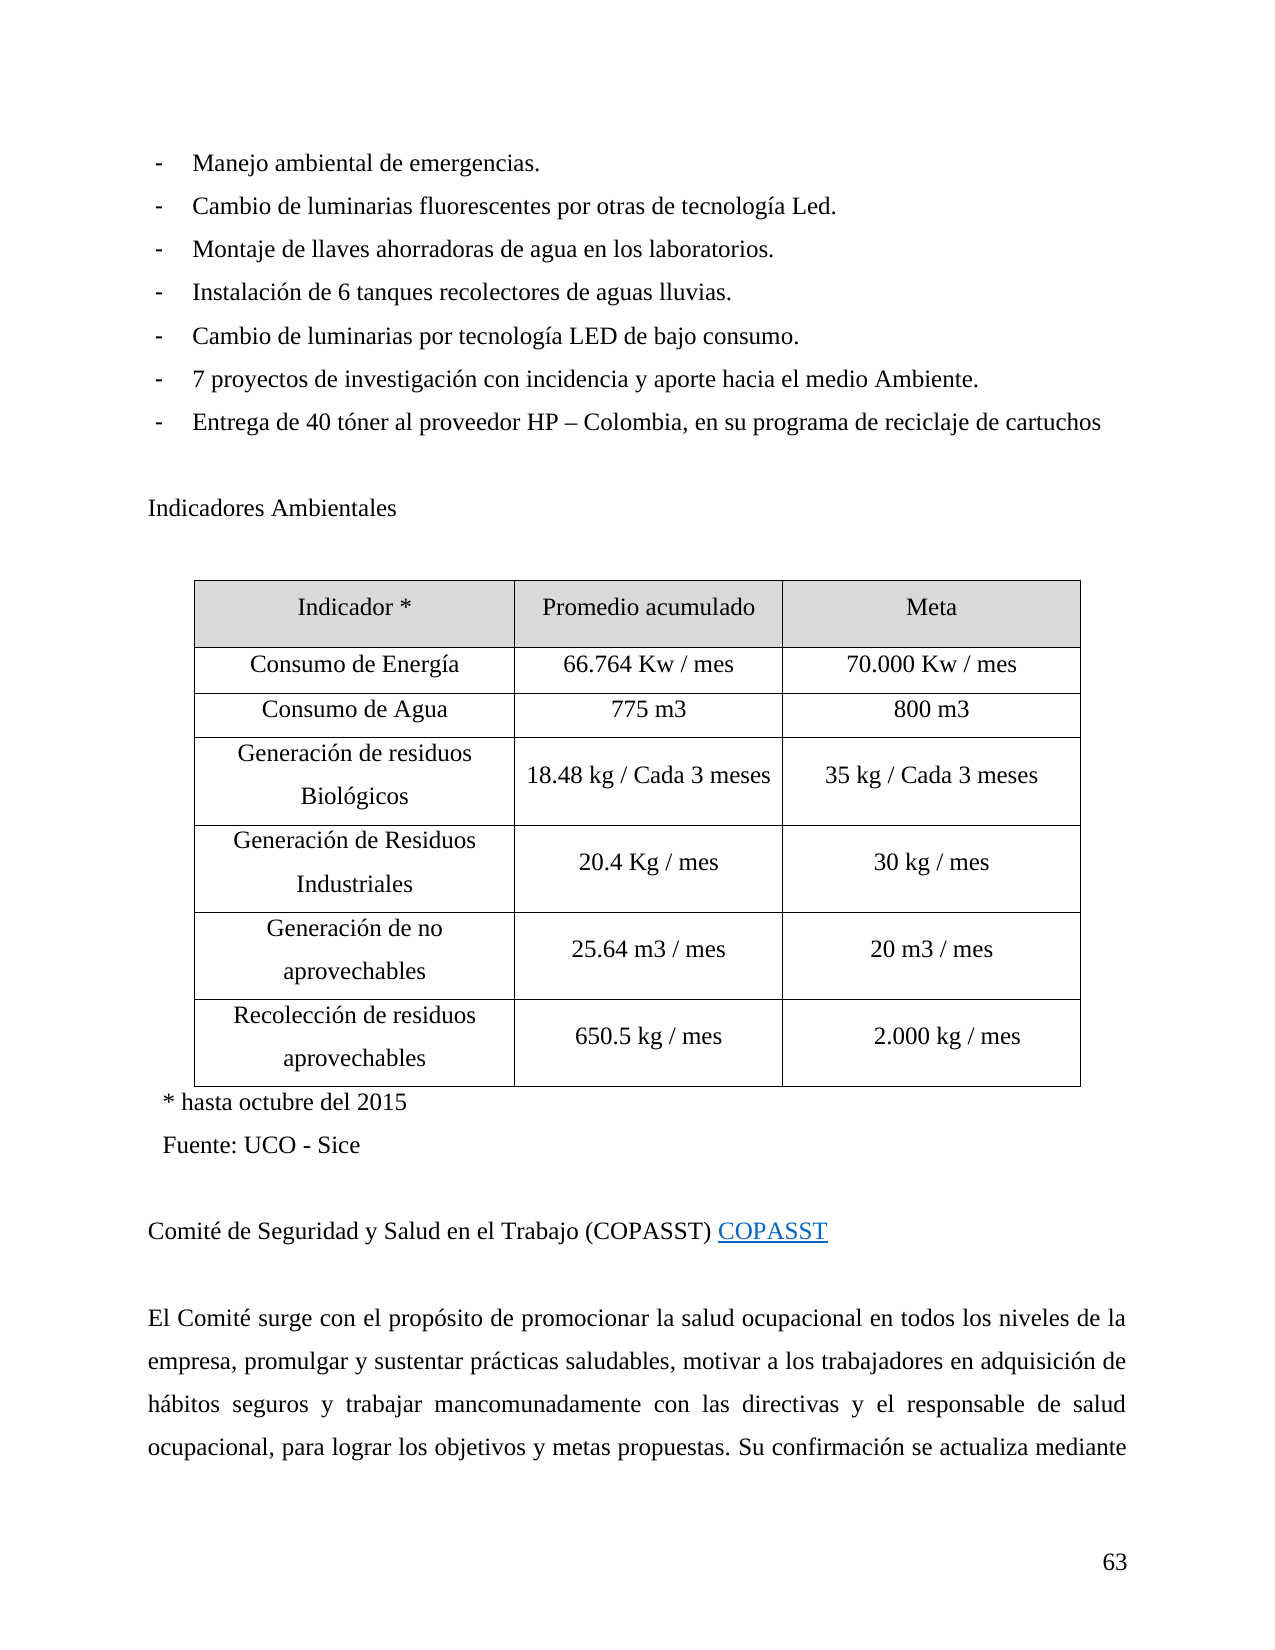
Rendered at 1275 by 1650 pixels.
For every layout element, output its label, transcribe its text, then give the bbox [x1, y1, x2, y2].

table_cell 18.48 kg / Cada 3 meses [515, 738, 782, 824]
table_cell 30 kg / mes [783, 826, 1080, 912]
table_cell 775 m3 [515, 694, 782, 737]
table_cell 35 kg / Cada 3 meses [783, 738, 1080, 824]
list Entrega de 40 tóner al proveedor HP – Colombia, en su programa de reciclaje de cartuchos [154, 407, 1127, 436]
text Comité de Seguridad y Salud en el Trabajo (COPASST) COPASST [148, 1216, 1127, 1245]
table_header Promedio acumulado [515, 581, 782, 647]
table_cell 25.64 m3 / mes [515, 913, 782, 999]
table_cell 800 m3 [783, 694, 1080, 737]
list Instalación de 6 tanques recolectores de aguas lluvias. [154, 277, 1127, 306]
text Indicadores Ambientales [148, 493, 1127, 522]
table_cell 20 m3 / mes [783, 913, 1080, 999]
table_cell Generación de residuos Biológicos [195, 738, 514, 824]
text Fuente: UCO - Sice [162, 1130, 1127, 1159]
table_cell Consumo de Agua [195, 694, 514, 737]
table_cell 70.000 Kw / mes [783, 648, 1080, 693]
list Montaje de llaves ahorradoras de agua en los laboratorios. [154, 234, 1127, 263]
table_header Meta [783, 581, 1080, 647]
list Cambio de luminarias fluorescentes por otras de tecnología Led. [154, 191, 1127, 220]
table_cell 20.4 Kg / mes [515, 826, 782, 912]
table_cell Generación de Residuos Industriales [195, 826, 514, 912]
table_cell Generación de no aprovechables [195, 913, 514, 999]
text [148, 1303, 1127, 1461]
table_header Indicador * [195, 581, 514, 647]
table_cell 66.764 Kw / mes [515, 648, 782, 693]
table_cell 2.000 kg / mes [783, 1000, 1080, 1086]
table_cell Recolección de residuos aprovechables [195, 1000, 514, 1086]
text * hasta octubre del 2015 [162, 1087, 1127, 1116]
table_cell 650.5 kg / mes [515, 1000, 782, 1086]
list Cambio de luminarias por tecnología LED de bajo consumo. [154, 321, 1127, 349]
list Manejo ambiental de emergencias. [154, 148, 1127, 177]
table_cell Consumo de Energía [195, 648, 514, 693]
list 7 proyectos de investigación con incidencia y aporte hacia el medio Ambiente. [154, 364, 1127, 393]
